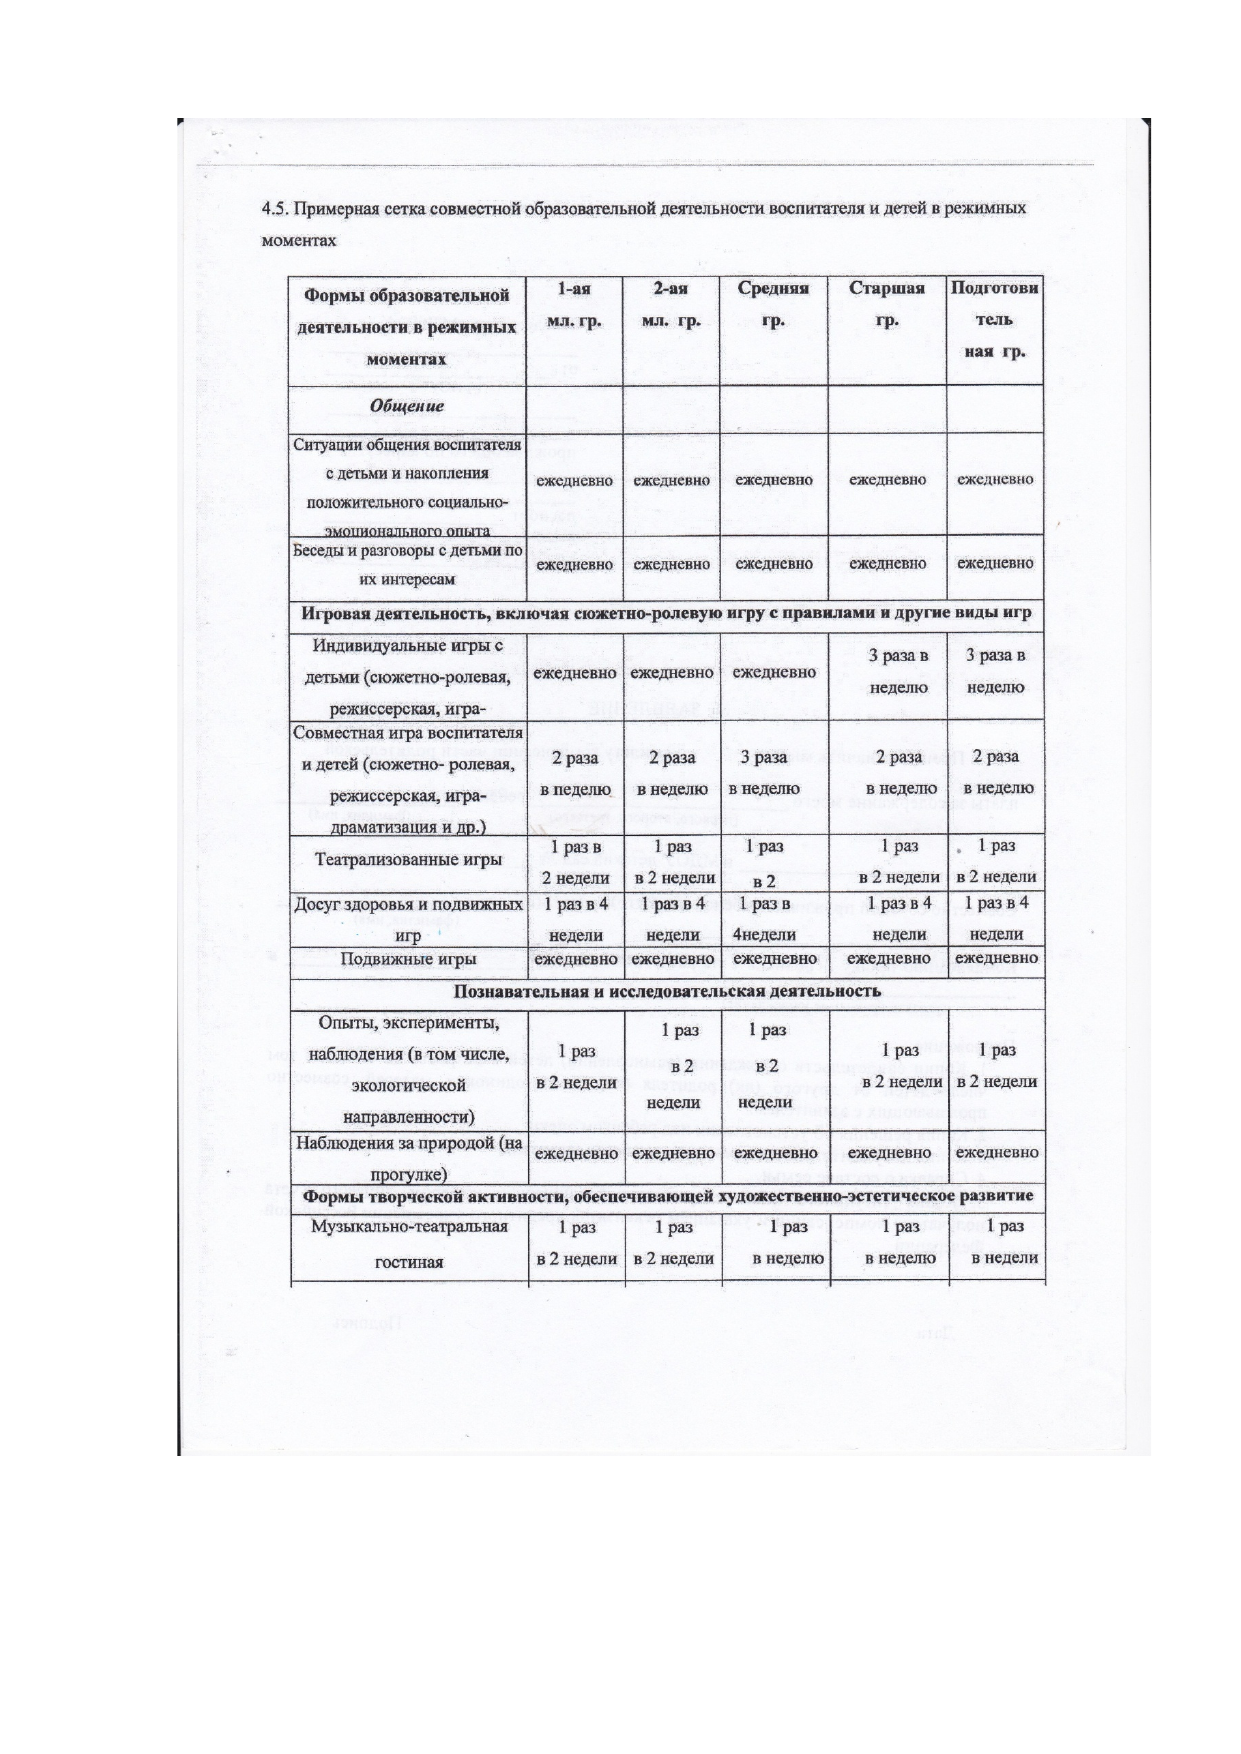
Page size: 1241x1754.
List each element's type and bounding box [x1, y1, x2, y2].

picture [177, 118, 1152, 1456]
